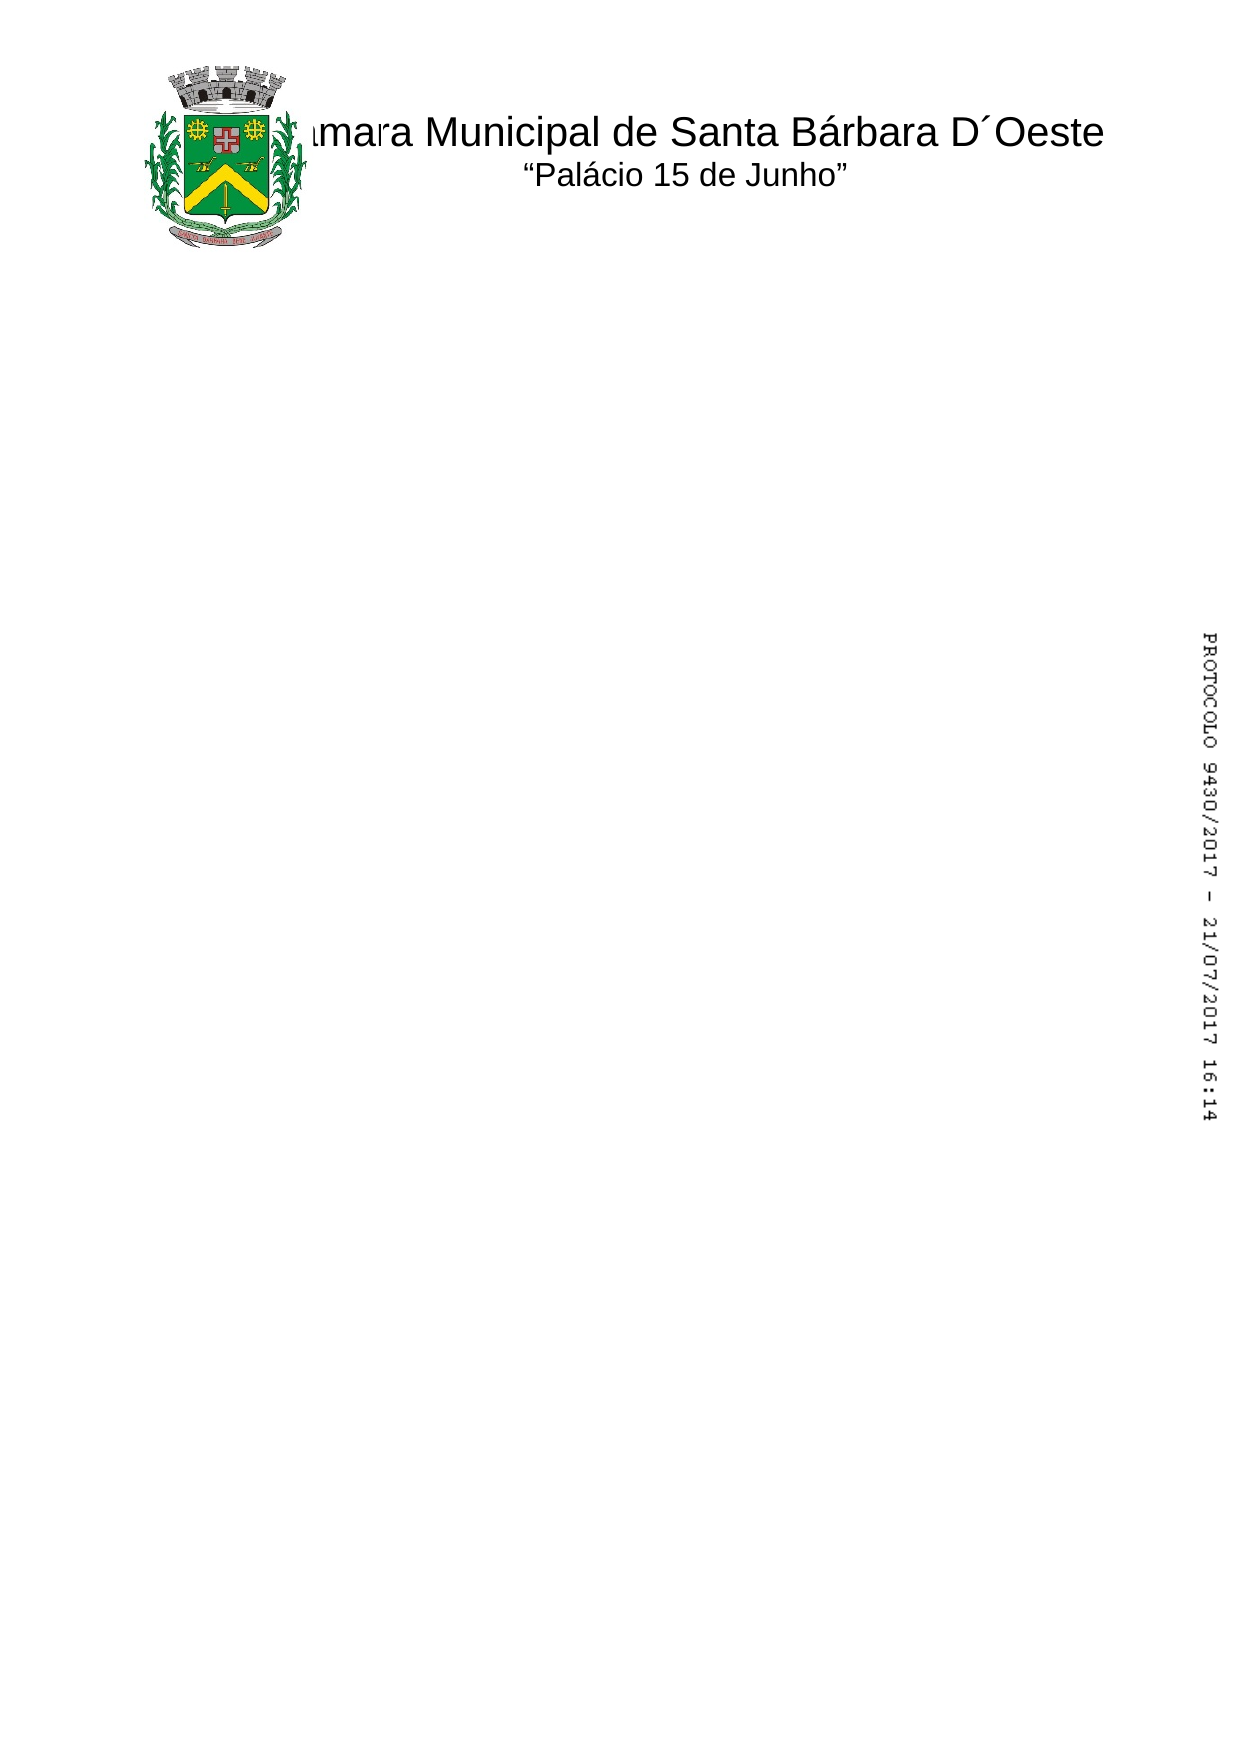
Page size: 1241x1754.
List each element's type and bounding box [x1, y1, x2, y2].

picture [144, 66, 314, 255]
picture [1177, 629, 1241, 1125]
